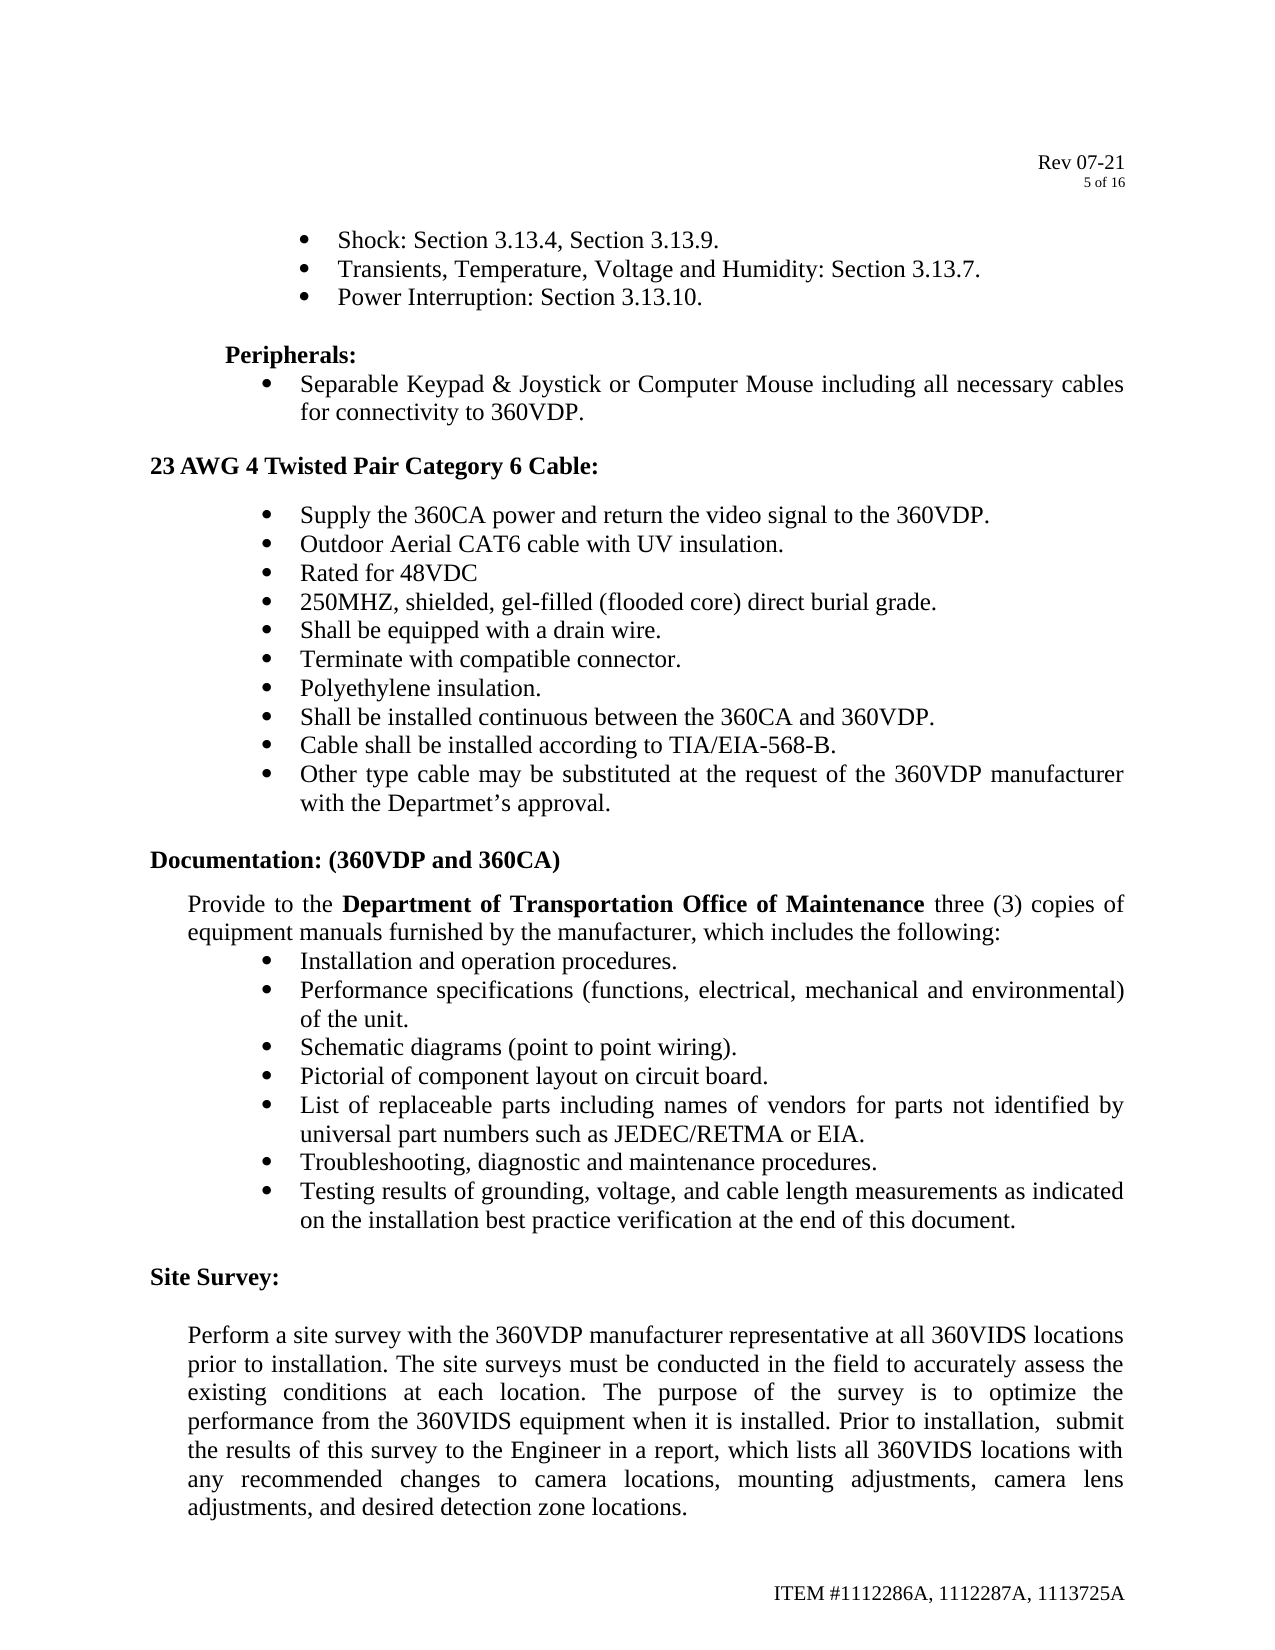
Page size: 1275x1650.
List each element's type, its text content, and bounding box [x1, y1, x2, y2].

text Peripherals: [150, 340, 1125, 369]
list Polyethylene insulation. [262, 673, 1125, 702]
list Terminate with compatible connector. [262, 644, 1125, 673]
text Provide to the Department of Transportation Office of Maintenance three (3) copies of equipment manuals furnished by the manufacturer, which includes the following: [187, 889, 1125, 946]
list Performance specifications (functions, electrical, mechanical and environmental) of the unit. [262, 975, 1125, 1032]
list Shall be equipped with a drain wire. [262, 616, 1125, 644]
list Installation and operation procedures. [262, 946, 1125, 975]
text Site Survey: [150, 1262, 1125, 1291]
list Other type cable may be substituted at the request of the 360VDP manufacturer with the Departmet’s approval. [262, 759, 1125, 817]
list Pictorial of component layout on circuit board. [262, 1061, 1125, 1090]
list List of replaceable parts including names of vendors for parts not identified by universal part numbers such as JEDEC/RETMA or EIA. [262, 1090, 1125, 1147]
list Outdoor Aerial CAT6 cable with UV insulation. [262, 529, 1125, 558]
list Rated for 48VDC [262, 558, 1125, 587]
list Cable shall be installed according to TIA/EIA-568-B. [262, 731, 1125, 759]
list Transients, Temperature, Voltage and Humidity: Section 3.13.7. [300, 254, 1125, 282]
text Perform a site survey with the 360VDP manufacturer representative at all 360VIDS locations prior to installation. The site surveys must be conducted in the field to accurately assess the existing conditions at each location. The purpose of the survey is to optimize the performance from the 360VIDS equipment when it is installed. Prior to installation, submit the results of this survey to the Engineer in a report, which lists all 360VIDS locations with any recommended changes to camera locations, mounting adjustments, camera lens adjustments, and desired detection zone locations. [187, 1320, 1125, 1521]
list Troubleshooting, diagnostic and maintenance procedures. [262, 1147, 1125, 1176]
list Separable Keypad & Joystick or Computer Mouse including all necessary cables for connectivity to 360VDP. [262, 369, 1125, 426]
list Testing results of grounding, voltage, and cable length measurements as indicated on the installation best practice verification at the end of this document. [262, 1176, 1125, 1234]
list Shock: Section 3.13.4, Section 3.13.9. [300, 225, 1125, 254]
list Schematic diagrams (point to point wiring). [262, 1032, 1125, 1061]
list Power Interruption: Section 3.13.10. [300, 282, 1125, 311]
subtitle 23 AWG 4 Twisted Pair Category 6 Cable: [150, 451, 1125, 480]
list Supply the 360CA power and return the video signal to the 360VDP. [262, 501, 1125, 529]
list 250MHZ, shielded, gel-filled (flooded core) direct burial grade. [262, 587, 1125, 616]
text Documentation: (360VDP and 360CA) [150, 846, 1125, 874]
list Shall be installed continuous between the 360CA and 360VDP. [262, 702, 1125, 731]
